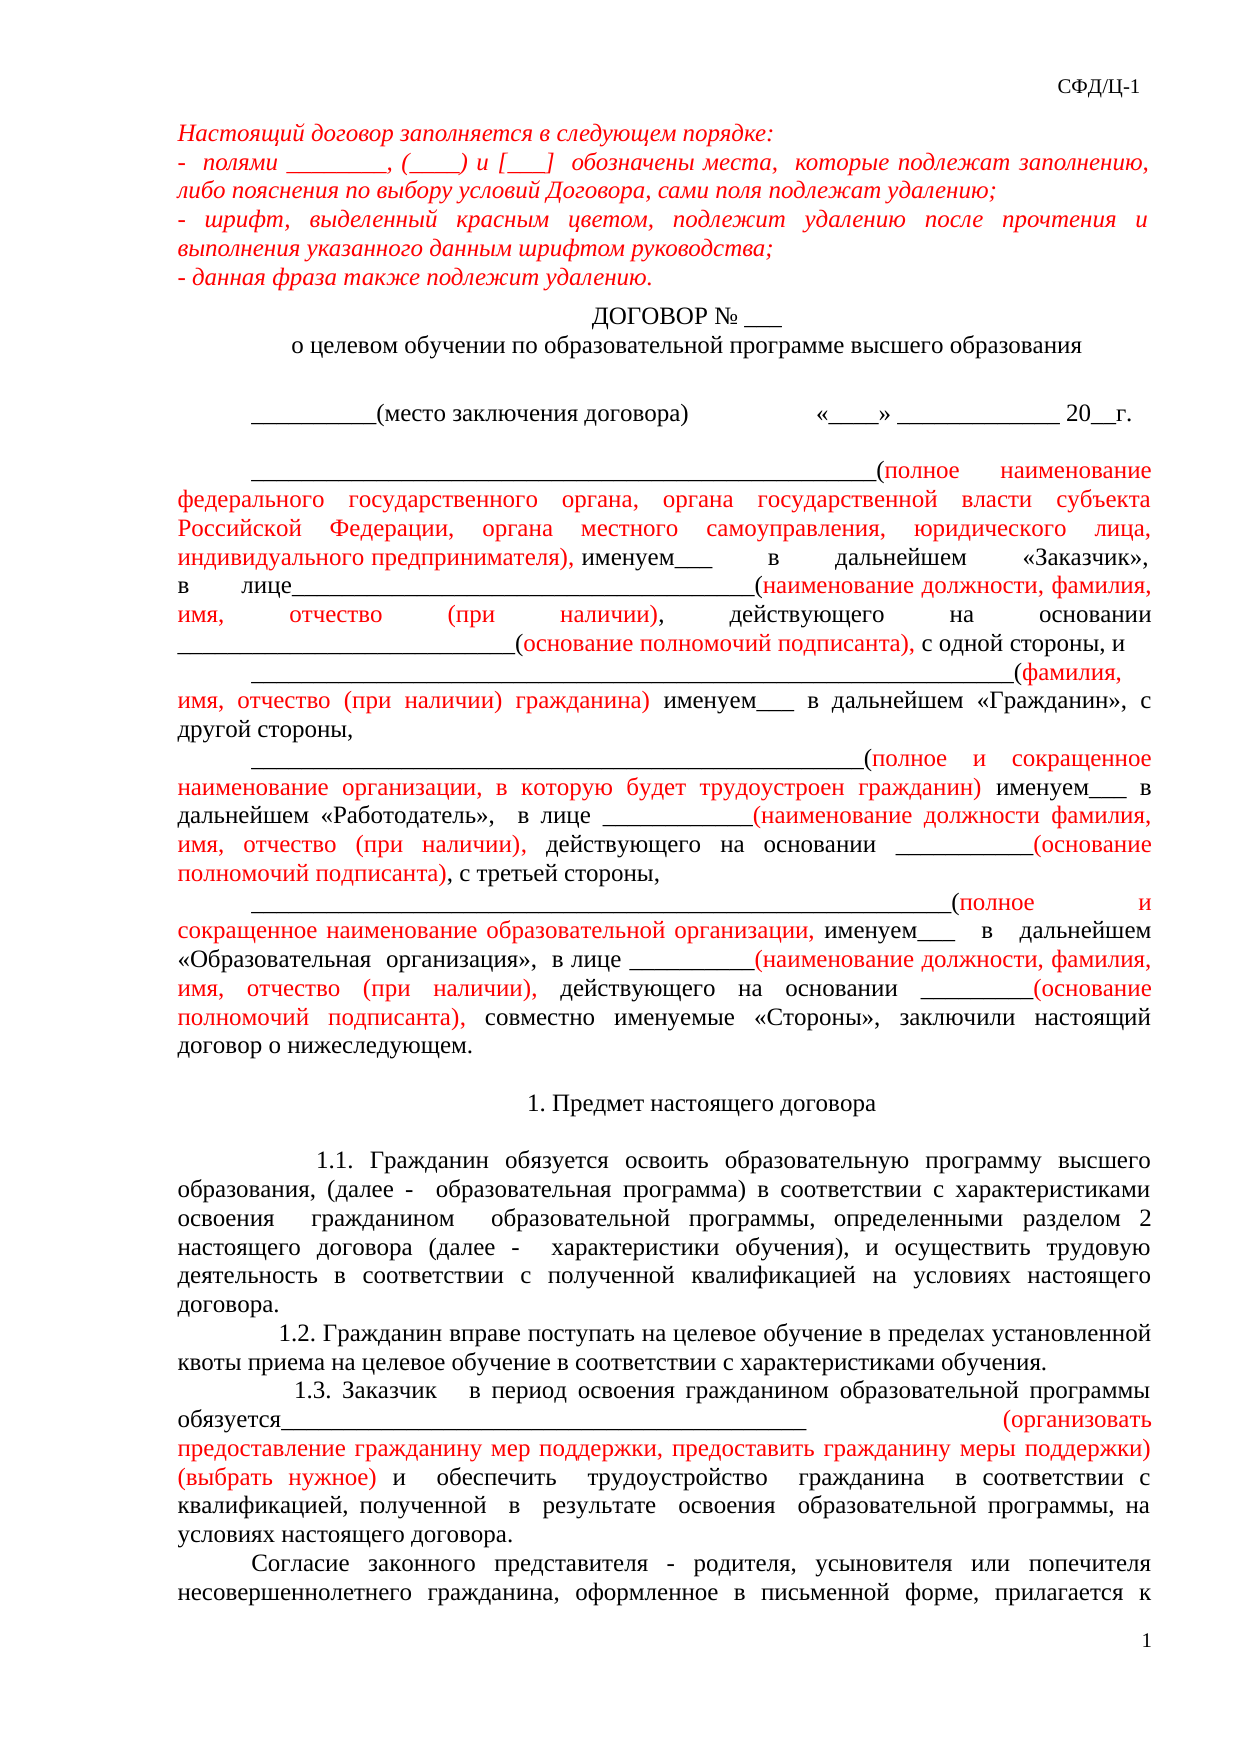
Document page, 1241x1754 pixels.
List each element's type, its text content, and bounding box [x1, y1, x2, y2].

text Настоящий договор заполняется в следующем порядке: [177, 118, 1152, 147]
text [177, 1548, 1152, 1606]
text _____________________________________________________________(фамилия, имя, отчество (при наличии) гражданина) именуем___ в дальнейшем «Гражданин», с другой стороны, [177, 657, 1152, 743]
text 1.3. Заказчик в период освоения гражданином образовательной программы обязуется__________________________________________ (организовать предоставление гражданину мер поддержки, предоставить гражданину меры поддержки) (выбрать нужное) и обеспечить трудоустройство гражданина в соответствии с квалификацией, полученной в результате освоения образовательной программы, на условиях настоящего договора. [177, 1376, 1152, 1548]
text 1.1. Гражданин обязуется освоить образовательную программу высшего образования, (далее - образовательная программа) в соответствии с характеристиками освоения гражданином образовательной программы, определенными разделом 2 настоящего договора (далее - характеристики обучения), и осуществить трудовую деятельность в соответствии с полученной квалификацией на условиях настоящего договора. [177, 1146, 1152, 1318]
text - шрифт, выделенный красным цветом, подлежит удалению после прочтения и выполнения указанного данным шрифтом руководства; [177, 204, 1152, 262]
table_header ДОГОВОР № ___ о целевом обучении по образовательной программе высшего образования [177, 291, 1122, 369]
text __________(место заключения договора) «____» _____________ 20__г. [177, 398, 1152, 427]
text ________________________________________________________(полное и сокращенное наименование образовательной организации, именуем___ в дальнейшем «Образовательная организация», в лице __________(наименование должности, фамилия, имя, отчество (при наличии), действующего на основании _________(основание полномочий подписанта), совместно именуемые «Стороны», заключили настоящий договор о нижеследующем. [177, 887, 1152, 1059]
text 1. Предмет настоящего договора [177, 1088, 1152, 1117]
text 1.2. Гражданин вправе поступать на целевое обучение в пределах установленной квоты приема на целевое обучение в соответствии с характеристиками обучения. [177, 1318, 1152, 1376]
text - полями ________, (____) и [___] обозначены места, которые подлежат заполнению, либо пояснения по выбору условий Договора, сами поля подлежат удалению; [177, 147, 1152, 204]
text _________________________________________________(полное и сокращенное наименование организации, в которую будет трудоустроен гражданин) именуем___ в дальнейшем «Работодатель», в лице ____________(наименование должности фамилия, имя, отчество (при наличии), действующего на основании ___________(основание полномочий подписанта), с третьей стороны, [177, 743, 1152, 887]
text __________________________________________________(полное наименование федерального государственного органа, органа государственной власти субъекта Российской Федерации, органа местного самоуправления, юридического лица, индивидуального предпринимателя), именуем___ в дальнейшем «Заказчик», в лице_____________________________________(наименование должности, фамилия, имя, отчество (при наличии), действующего на основании ___________________________(основание полномочий подписанта), с одной стороны, и [177, 456, 1152, 657]
text - данная фраза также подлежит удалению. [177, 262, 1152, 291]
